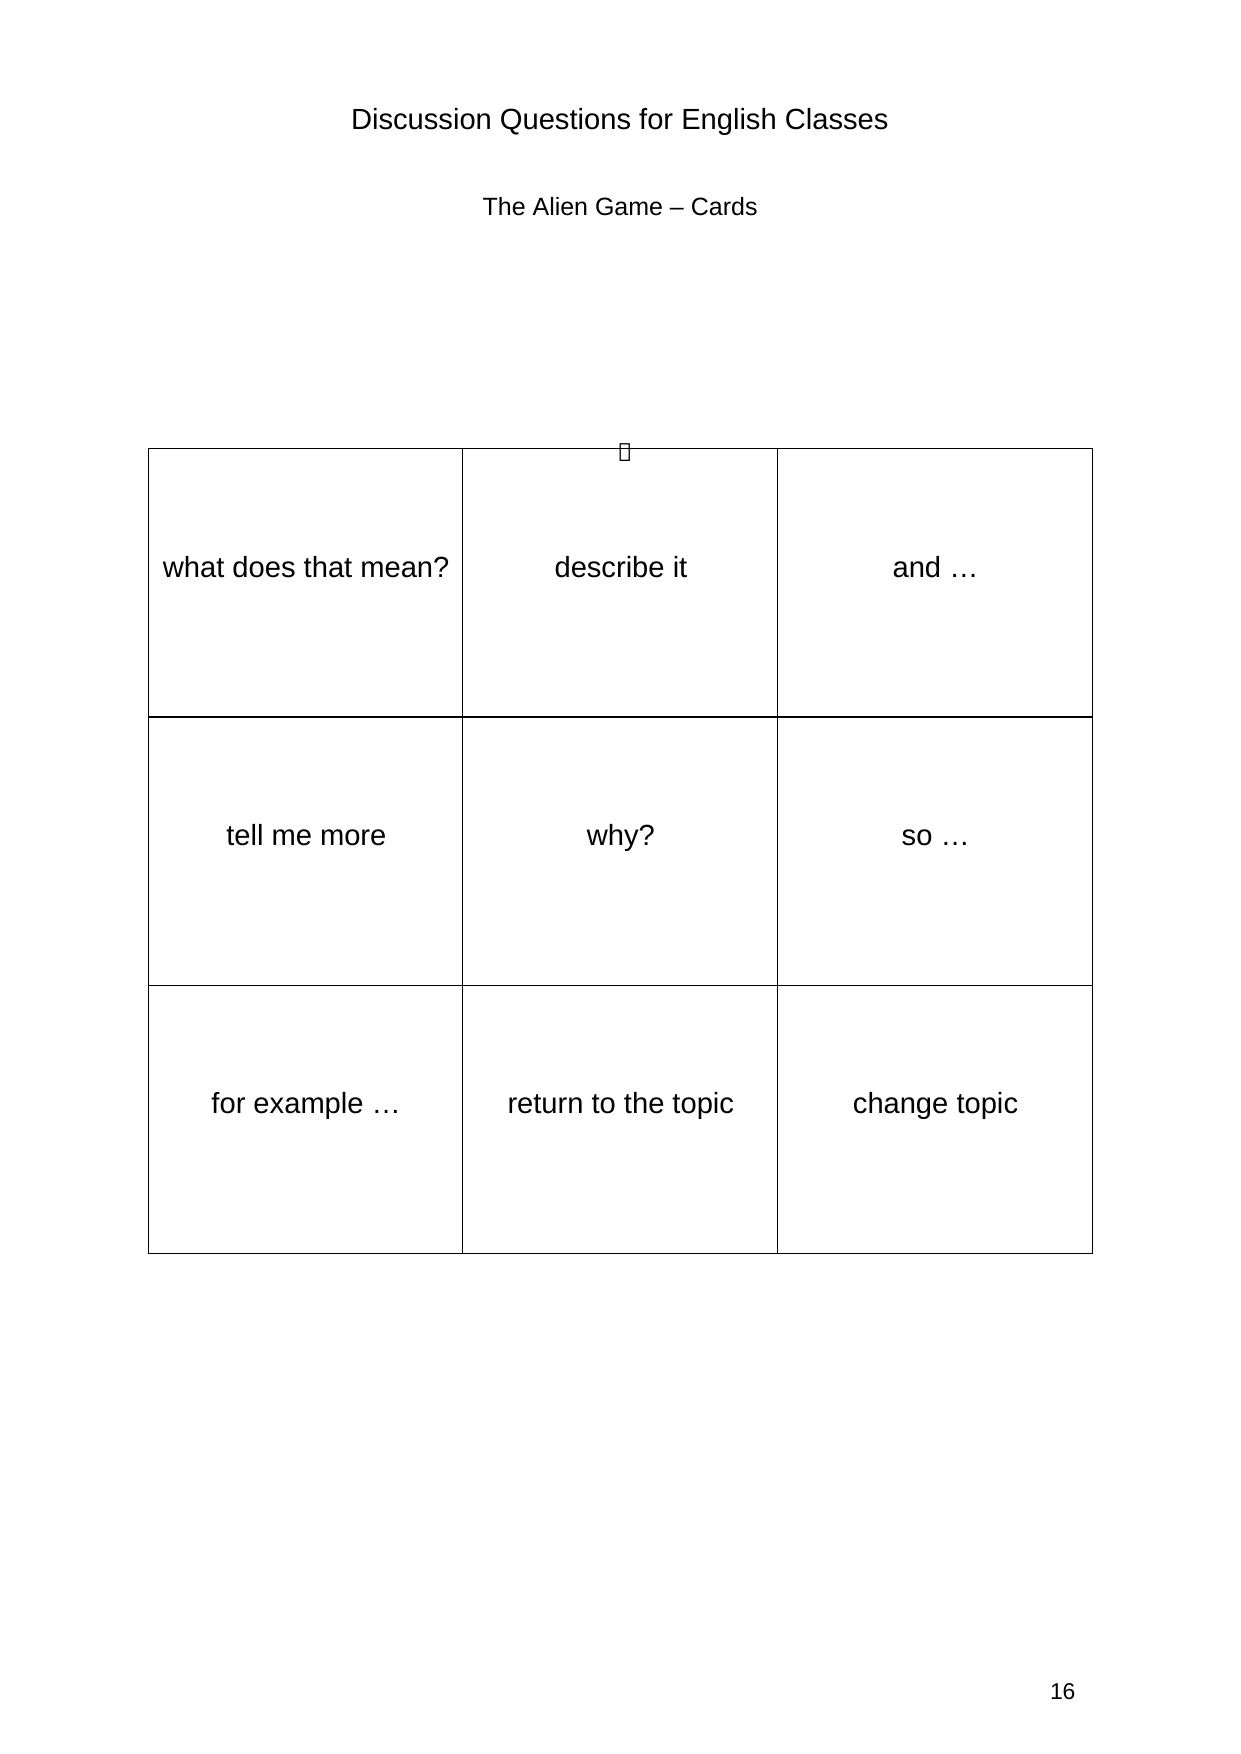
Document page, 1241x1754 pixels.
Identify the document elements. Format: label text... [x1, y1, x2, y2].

table_header  describe it [463, 449, 777, 716]
table_header and … [778, 449, 1092, 716]
table_header what does that mean? [149, 449, 462, 716]
table_cell why? [463, 718, 777, 985]
table_cell for example … [149, 986, 462, 1253]
table_cell return to the topic [463, 986, 777, 1253]
subtitle The Alien Game – Cards [123, 192, 1117, 220]
table_cell tell me more [149, 718, 462, 985]
table_cell change topic [778, 986, 1092, 1253]
table_cell so … [778, 718, 1092, 985]
